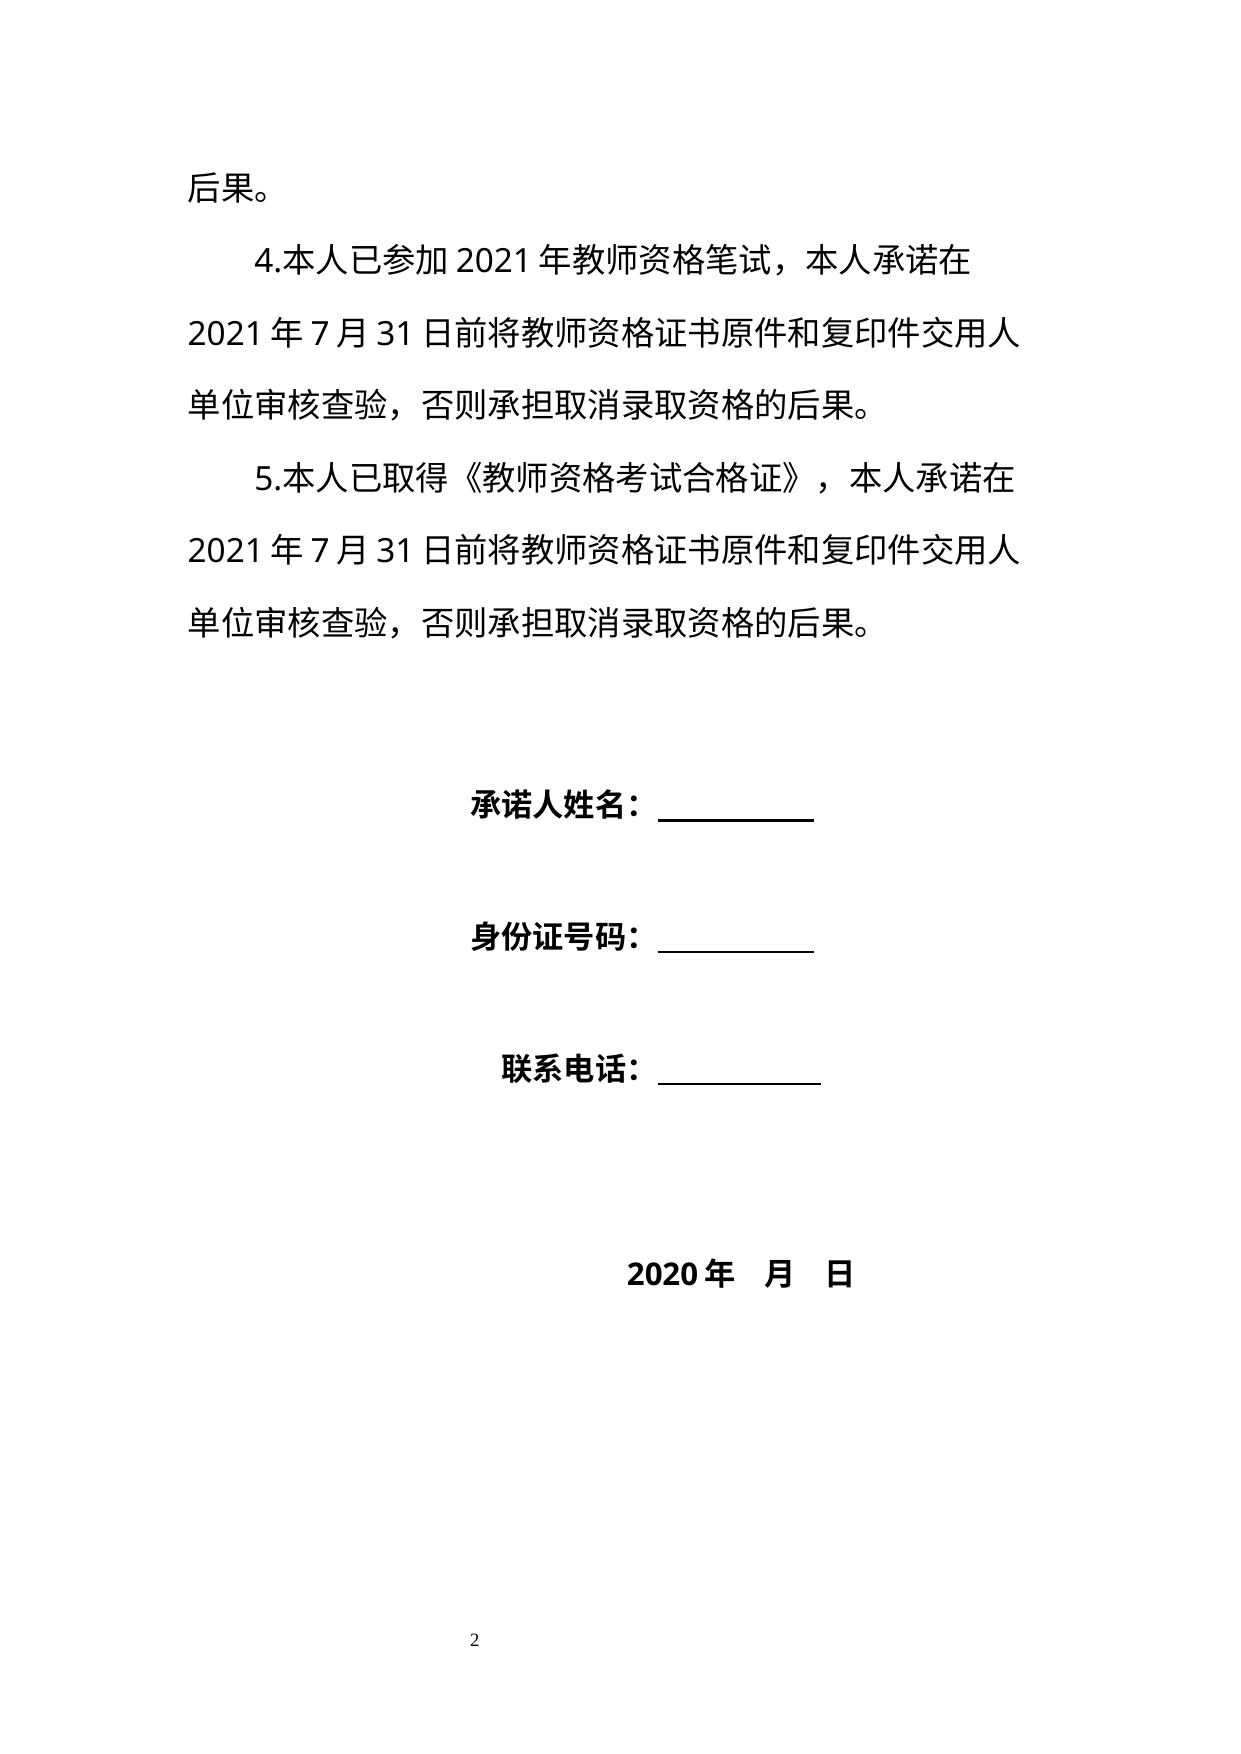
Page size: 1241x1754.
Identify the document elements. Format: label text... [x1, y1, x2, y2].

list 4.本人已参加2021年教师资格笔试，本人承诺在2021年7月31日前将教师资格证书原件和复印件交用人单位审核查验，否则承担取消录取资格的后果。 [187, 234, 1053, 427]
text 身份证号码： [187, 912, 1053, 957]
list 5.本人已取得《教师资格考试合格证》，本人承诺在2021年7月31日前将教师资格证书原件和复印件交用人单位审核查验，否则承担取消录取资格的后果。 [187, 452, 1053, 645]
text 联系电话： [187, 1044, 1053, 1089]
text 2020年 月 日 [187, 1239, 1053, 1304]
text 承诺人姓名： [187, 781, 1053, 826]
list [187, 162, 1053, 210]
